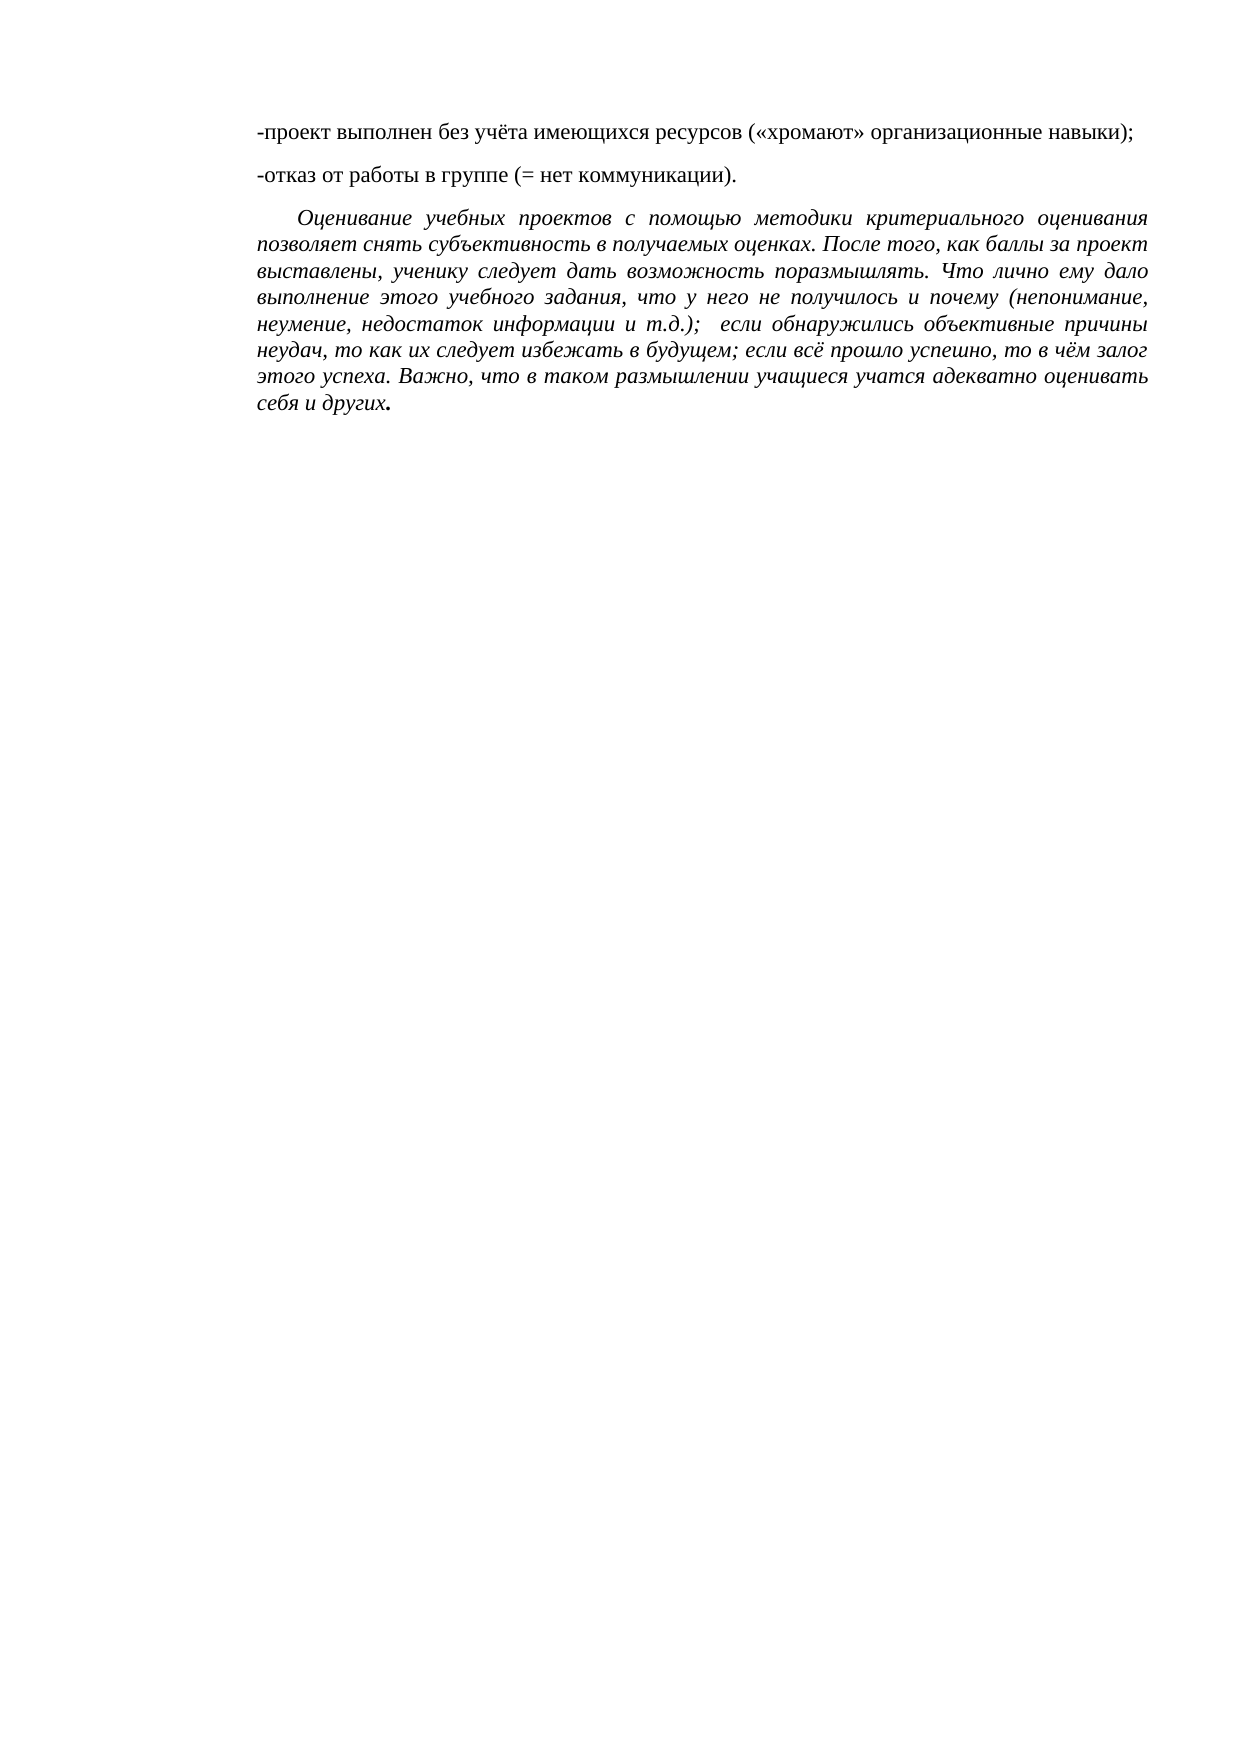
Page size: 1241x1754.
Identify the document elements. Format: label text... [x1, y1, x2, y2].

text Оценивание учебных проектов с помощью методики критериального оценивания позволяет снять субъективность в получаемых оценках. После того, как баллы за проект выставлены, ученику следует дать возможность поразмышлять. Что лично ему дало выполнение этого учебного задания, что у него не получилось и почему (непонимание, неумение, недостаток информации и т.д.); если обнаружились объективные причины неудач, то как их следует избежать в будущем; если всё прошло успешно, то в чём залог этого успеха. Важно, что в таком размышлении учащиеся учатся адекватно оценивать себя и других. [257, 204, 1152, 415]
text -проект выполнен без учёта имеющихся ресурсов («хромают» организационные навыки); [257, 118, 1152, 144]
text -отказ от работы в группе (= нет коммуникации). [257, 161, 1152, 187]
